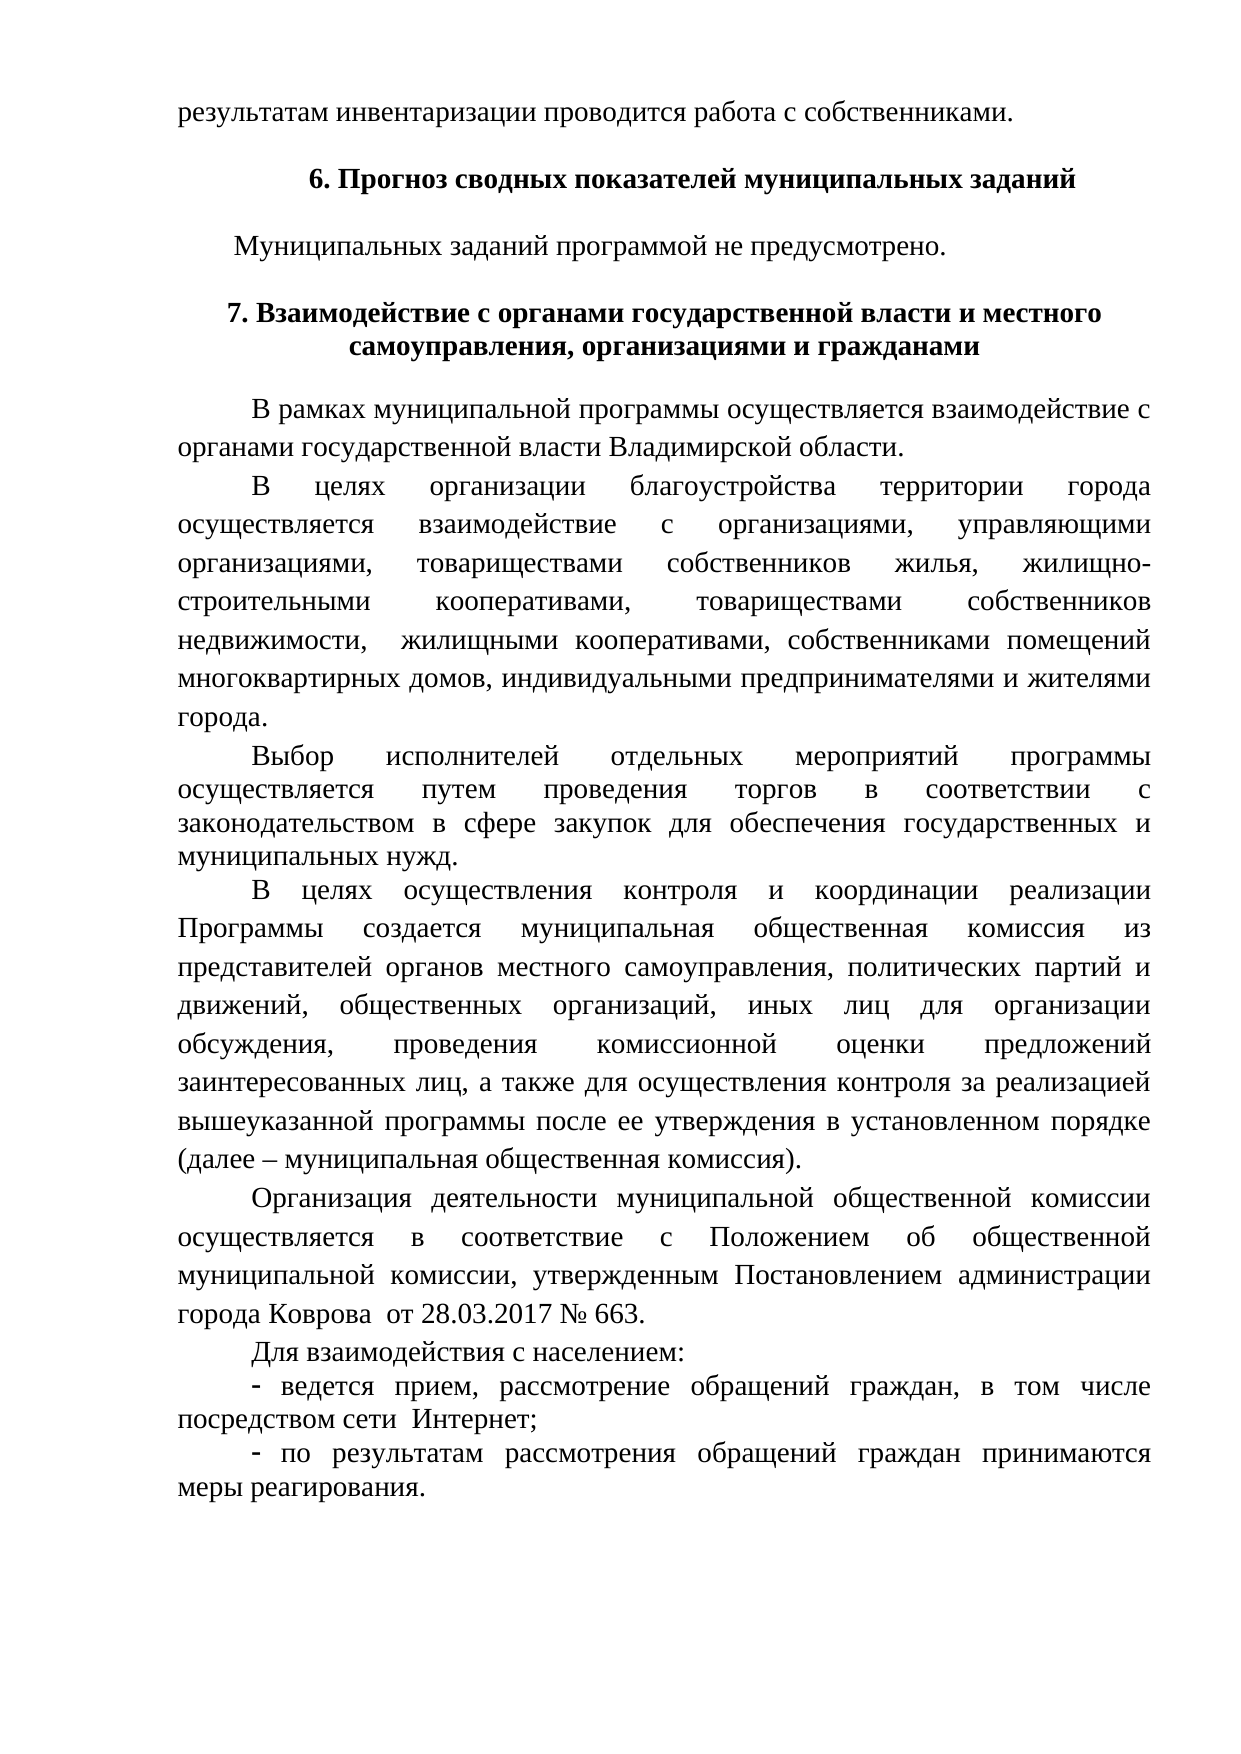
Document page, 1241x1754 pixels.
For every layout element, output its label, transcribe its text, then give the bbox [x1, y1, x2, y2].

list В рамках муниципальной программы осуществляется взаимодействие с органами государственной власти Владимирской области. [177, 391, 1152, 463]
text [177, 94, 1152, 127]
list ведется прием, рассмотрение обращений граждан, в том числе посредством сети Интернет; [177, 1368, 1152, 1435]
text 7. Взаимодействие с органами государственной власти и местного самоуправления, организациями и гражданами [177, 295, 1152, 362]
list Организация деятельности муниципальной общественной комиссии осуществляется в соответствие с Положением об общественной муниципальной комиссии, утвержденным Постановлением администрации города Коврова от 28.03.2017 № 663. [177, 1180, 1152, 1329]
text В целях осуществления контроля и координации реализации Программы создается муниципальная общественная комиссия из представителей органов местного самоуправления, политических партий и движений, общественных организаций, иных лиц для организации обсуждения, проведения комиссионной оценки предложений заинтересованных лиц, а также для осуществления контроля за реализацией вышеуказанной программы после ее утверждения в установленном порядке (далее – муниципальная общественная комиссия). [177, 872, 1152, 1175]
list по результатам рассмотрения обращений граждан принимаются меры реагирования. [177, 1435, 1152, 1502]
list В целях организации благоустройства территории города осуществляется взаимодействие с организациями, управляющими организациями, товариществами собственников жилья, жилищно-строительными кооперативами, товариществами собственников недвижимости, жилищными кооперативами, собственниками помещений многоквартирных домов, индивидуальными предпринимателями и жителями города. [177, 468, 1152, 733]
text Выбор исполнителей отдельных мероприятий программы осуществляется путем проведения торгов в соответствии с законодательством в сфере закупок для обеспечения государственных и муниципальных нужд. [177, 738, 1152, 872]
text 6. Прогноз сводных показателей муниципальных заданий [177, 161, 1152, 194]
text Для взаимодействия с населением: [177, 1334, 1152, 1368]
text Муниципальных заданий программой не предусмотрено. [177, 228, 1152, 261]
